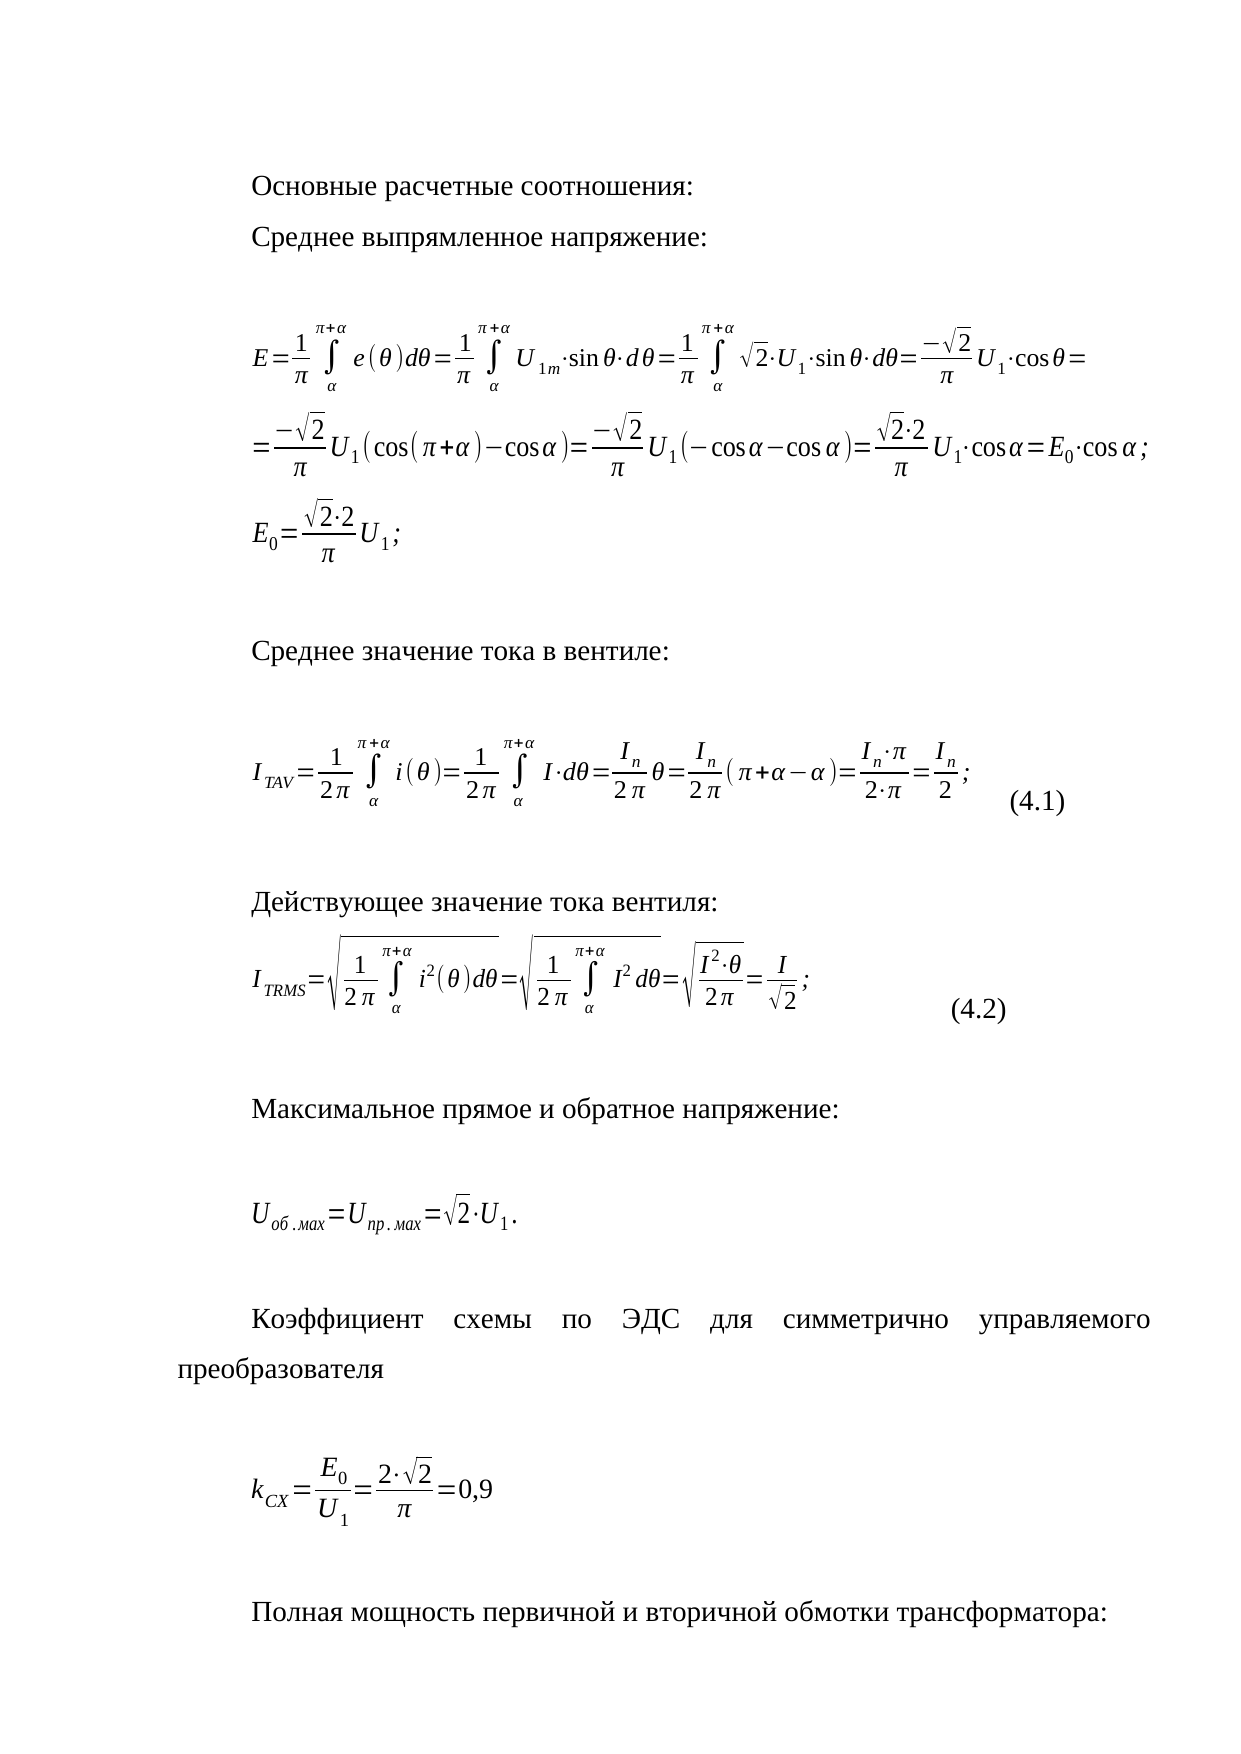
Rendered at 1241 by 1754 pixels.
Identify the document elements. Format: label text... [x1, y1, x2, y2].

text Среднее значение тока в вентиле: [177, 633, 1152, 667]
text (4.1) [177, 734, 1152, 817]
text Максимальное прямое и обратное напряжение: [177, 1092, 1152, 1125]
text Среднее выпрямленное напряжение: [177, 219, 1152, 252]
text Полная мощность первичной и вторичной обмотки трансформатора: [177, 1594, 1152, 1628]
text Действующее значение тока вентиля: [177, 884, 1152, 917]
text (4.2) [177, 934, 1152, 1024]
text Основные расчетные соотношения: [177, 168, 1152, 202]
text Коэффициент схемы по ЭДС для симметрично управляемого преобразователя [177, 1301, 1152, 1384]
